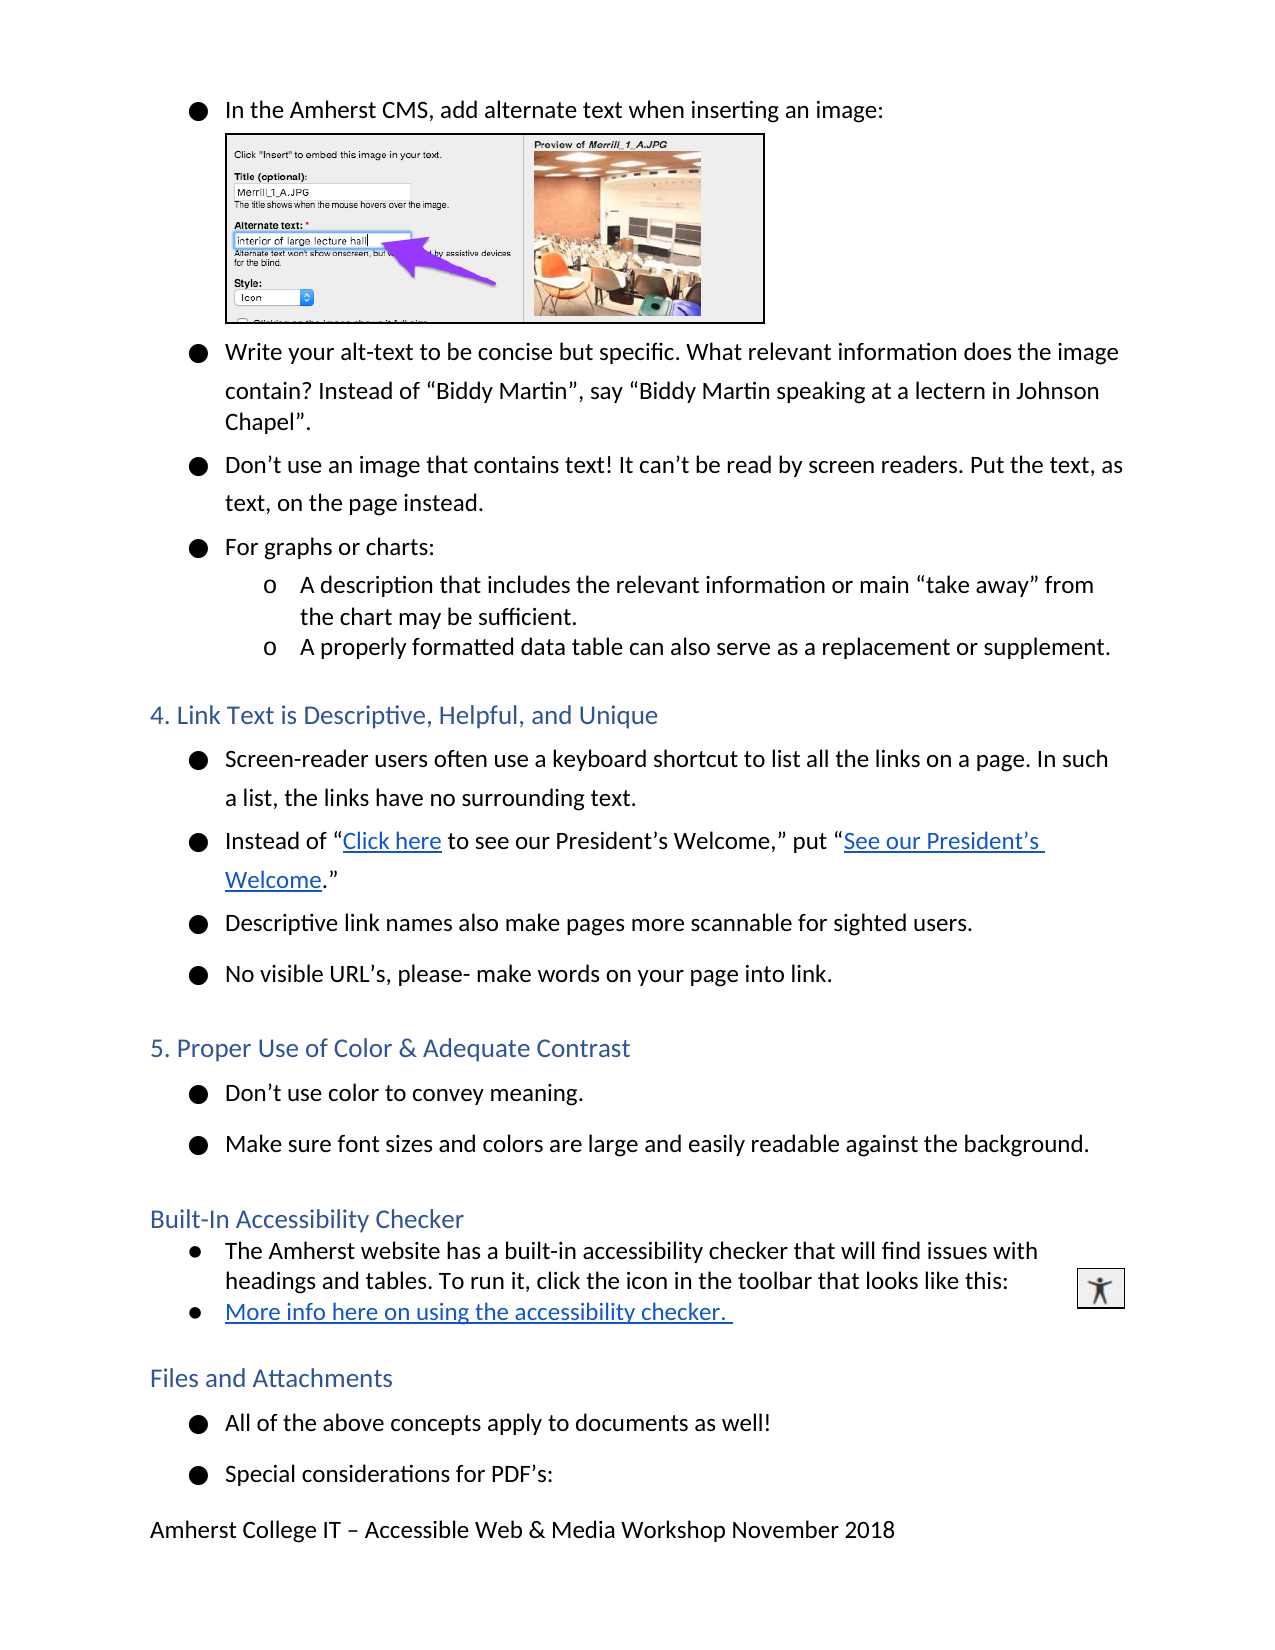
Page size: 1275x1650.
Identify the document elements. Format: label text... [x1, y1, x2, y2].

list Descriptive link names also make pages more scannable for sighted users. [187, 894, 1125, 946]
list Instead of “Click here to see our President’s Welcome,” put “See our President’s Welcome.” [187, 813, 1125, 894]
list All of the above concepts apply to documents as well! [187, 1394, 1125, 1445]
list Make sure font sizes and colors are large and easily readable against the background. [187, 1116, 1125, 1167]
list No visible URL’s, please- make words on your page into link. [187, 946, 1125, 997]
subtitle 4. Link Text is Descriptive, Helpful, and Unique [150, 698, 1125, 731]
subtitle Built-In Accessibility Checker [150, 1202, 1125, 1235]
list A properly formatted data table can also serve as a replacement or supplement. [262, 631, 1125, 663]
list Screen-reader users often use a keyboard shortcut to list all the links on a page. In such a list, the links have no surrounding text. [187, 731, 1125, 813]
list Special considerations for PDF’s: [187, 1445, 1125, 1497]
list In the Amherst CMS, add alternate text when inserting an image: [187, 82, 1125, 133]
picture [227, 135, 763, 322]
subtitle 5. Proper Use of Color & Adequate Contrast [150, 1032, 1125, 1065]
list Write your alt-text to be concise but specific. What relevant information does the image contain? Instead of “Biddy Martin”, say “Biddy Martin speaking at a lectern in Johnson Chapel”. [187, 324, 1125, 436]
list For graphs or charts: [187, 518, 1125, 569]
picture [1078, 1269, 1124, 1307]
list Don’t use an image that contains text! It can’t be read by screen readers. Put the text, as text, on the page instead. [187, 436, 1125, 518]
list A description that includes the relevant information or main “take away” from the chart may be sufficient. [262, 569, 1125, 631]
subtitle Files and Attachments [150, 1361, 1125, 1394]
list Don’t use color to convey meaning. [187, 1065, 1125, 1116]
list More info here on using the accessibility checker. [187, 1296, 1125, 1326]
list The Amherst website has a built-in accessibility checker that will find issues with headings and tables. To run it, click the icon in the toolbar that looks like this: [187, 1235, 1125, 1296]
